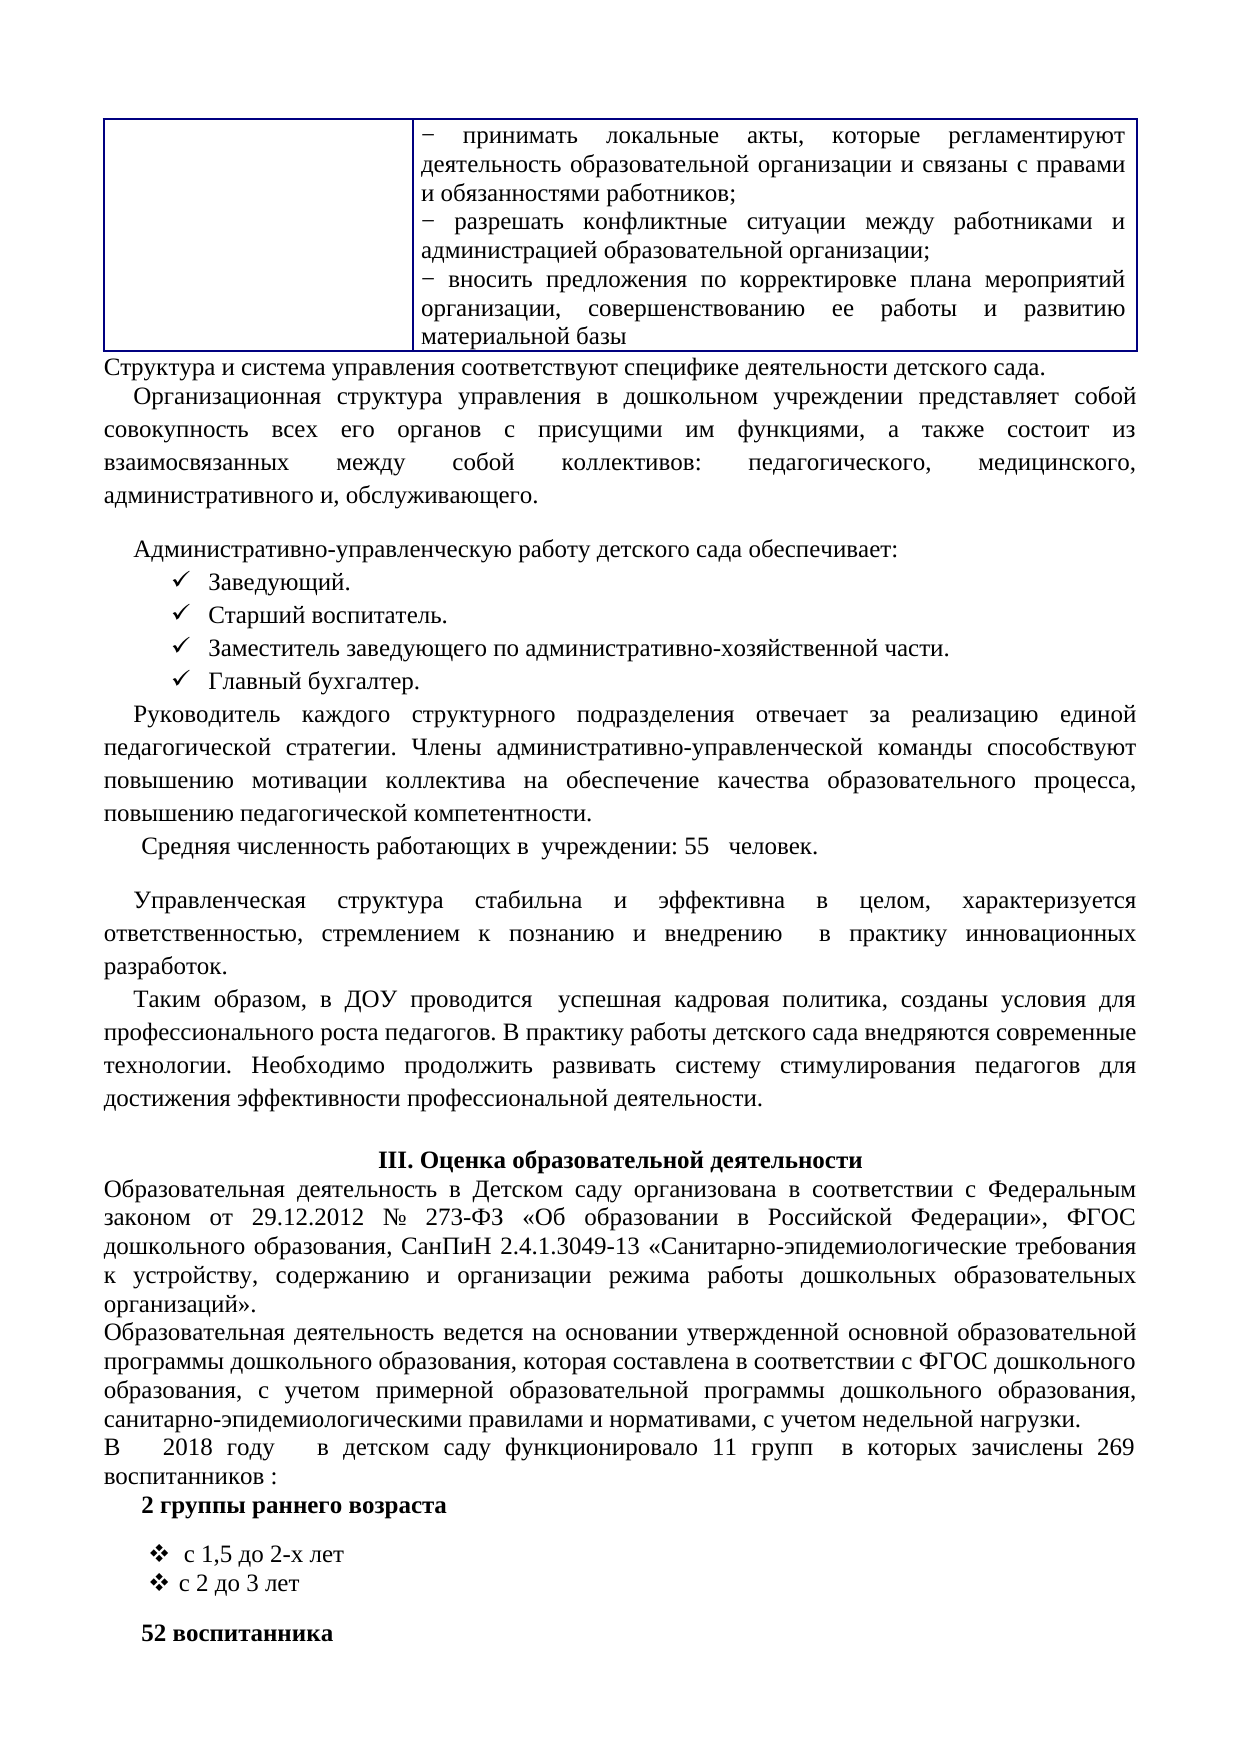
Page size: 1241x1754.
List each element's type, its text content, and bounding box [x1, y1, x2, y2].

text 52 воспитанника [141, 1618, 1137, 1647]
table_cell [105, 120, 412, 350]
text Средняя численность работающих в учреждении: 55 человек. [103, 831, 1137, 860]
text 2 группы раннего возраста [103, 1490, 1137, 1519]
text Структура и система управления соответствуют специфике деятельности детского сада. [103, 352, 1137, 381]
list с 1,5 до 2-х лет [148, 1539, 1137, 1568]
list Старший воспитатель. [171, 600, 1137, 629]
text Управленческая структура стабильна и эффективна в целом, характеризуется ответственностью, стремлением к познанию и внедрению в практику инновационных разработок. [103, 885, 1137, 980]
text Руководитель каждого структурного подразделения отвечает за реализацию единой педагогической стратегии. Члены административно-управленческой команды способствуют повышению мотивации коллектива на обеспечение качества образовательного процесса, повышению педагогической компетентности. [103, 699, 1137, 827]
list Главный бухгалтер. [171, 666, 1137, 695]
text В 2018 году в детском саду функционировало 11 групп в которых зачислены 269 воспитанников : [103, 1432, 1137, 1490]
text Образовательная деятельность в Детском саду организована в соответствии с Федеральным законом от 29.12.2012 № 273-ФЗ «Об образовании в Российской Федерации», ФГОС дошкольного образования, СанПиН 2.4.1.3049-13 «Санитарно-эпидемиологические требования к устройству, содержанию и организации режима работы дошкольных образовательных организаций». [103, 1174, 1137, 1317]
text Образовательная деятельность ведется на основании утвержденной основной образовательной программы дошкольного образования, которая составлена в соответствии с ФГОС дошкольного образования, с учетом примерной образовательной программы дошкольного образования, санитарно-эпидемиологическими правилами и нормативами, с учетом недельной нагрузки. [103, 1317, 1137, 1432]
text III. Оценка образовательной деятельности [103, 1145, 1137, 1174]
text Таким образом, в ДОУ проводится успешная кадровая политика, созданы условия для профессионального роста педагогов. В практику работы детского сада внедряются современные технологии. Необходимо продолжить развивать систему стимулирования педагогов для достижения эффективности профессиональной деятельности. [103, 984, 1137, 1112]
list Заместитель заведующего по административно-хозяйственной части. [171, 633, 1137, 662]
text Административно-управленческую работу детского сада обеспечивает: [103, 534, 1137, 563]
list с 2 до 3 лет [148, 1568, 1137, 1597]
text Организационная структура управления в дошкольном учреждении представляет собой совокупность всех его органов с присущими им функциями, а также состоит из взаимосвязанных между собой коллективов: педагогического, медицинского, административного и, обслуживающего. [103, 381, 1137, 509]
list Заведующий. [171, 567, 1137, 596]
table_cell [414, 120, 1136, 350]
